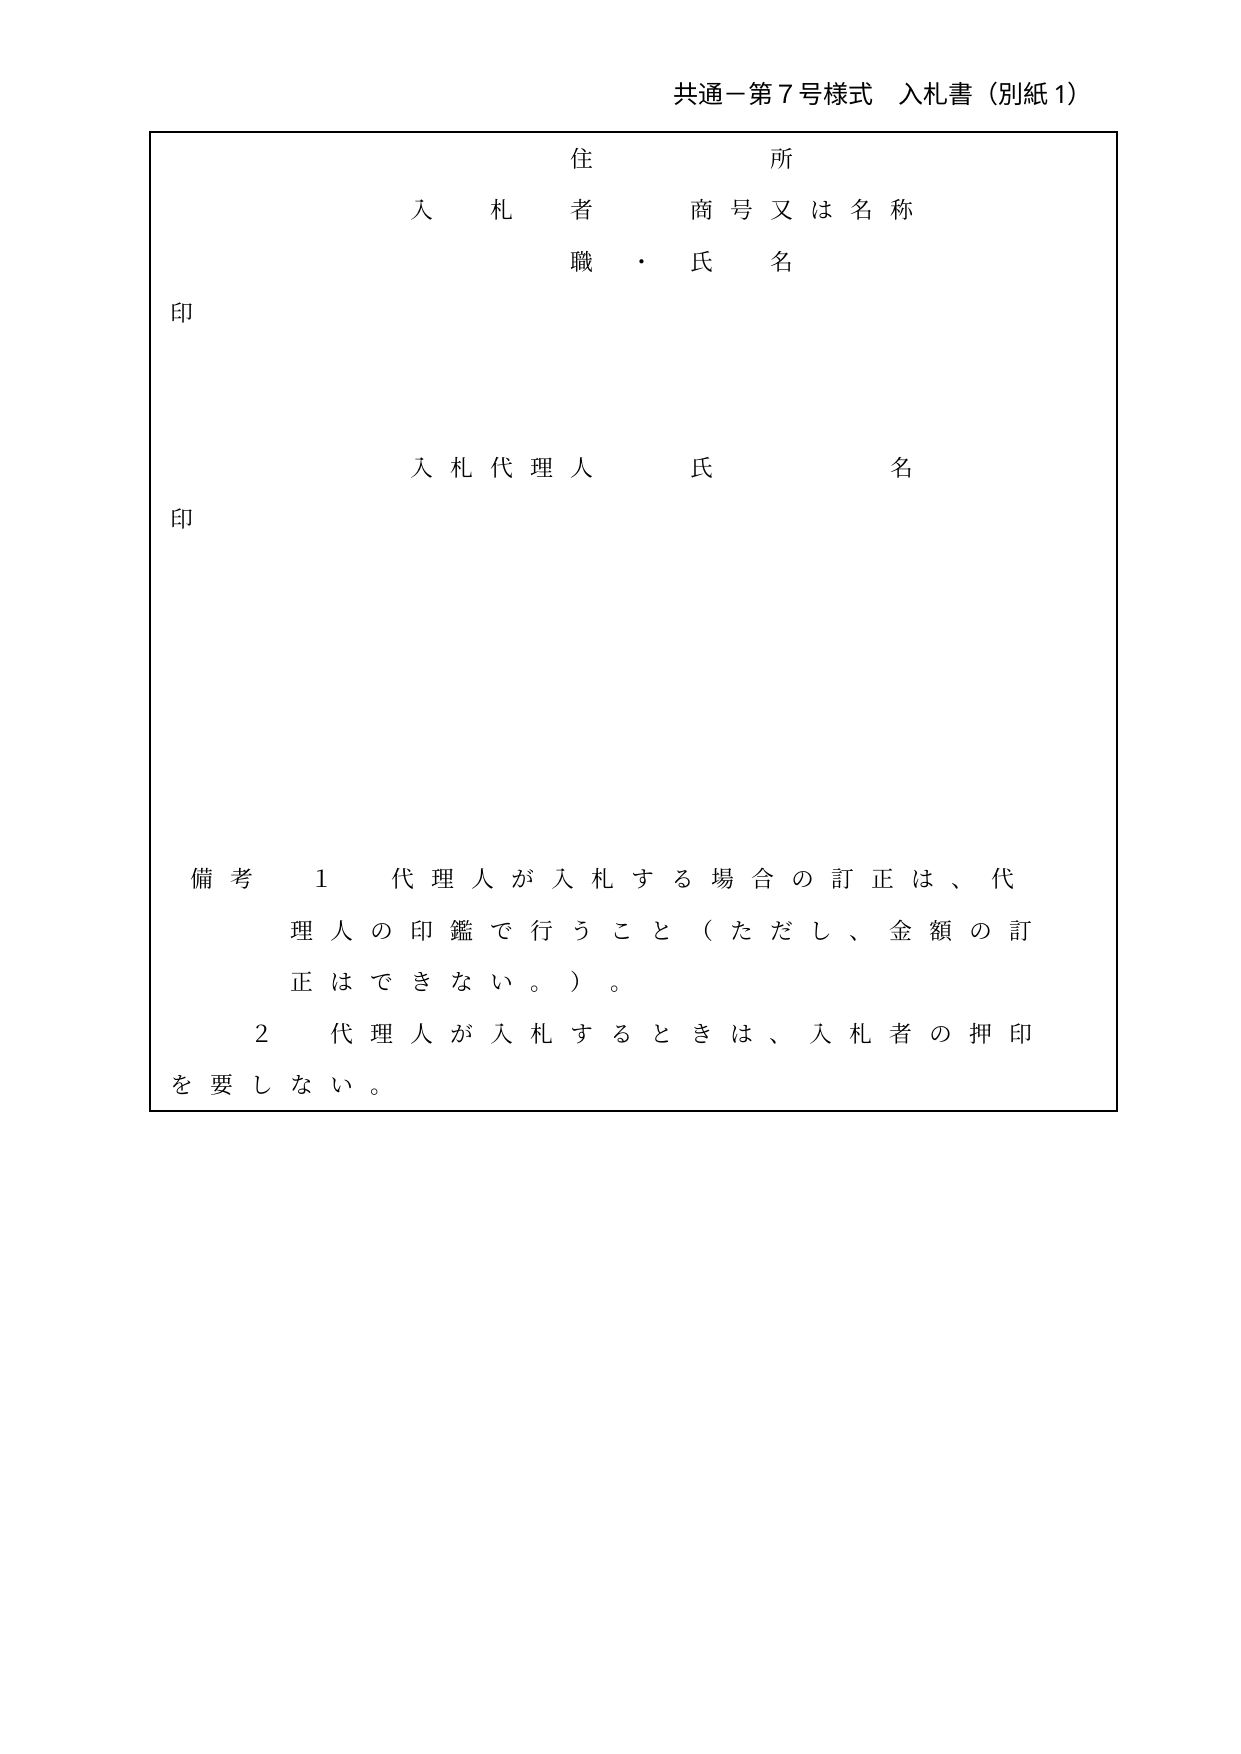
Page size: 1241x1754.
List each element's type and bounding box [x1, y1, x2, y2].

table_cell [151, 133, 1116, 1109]
